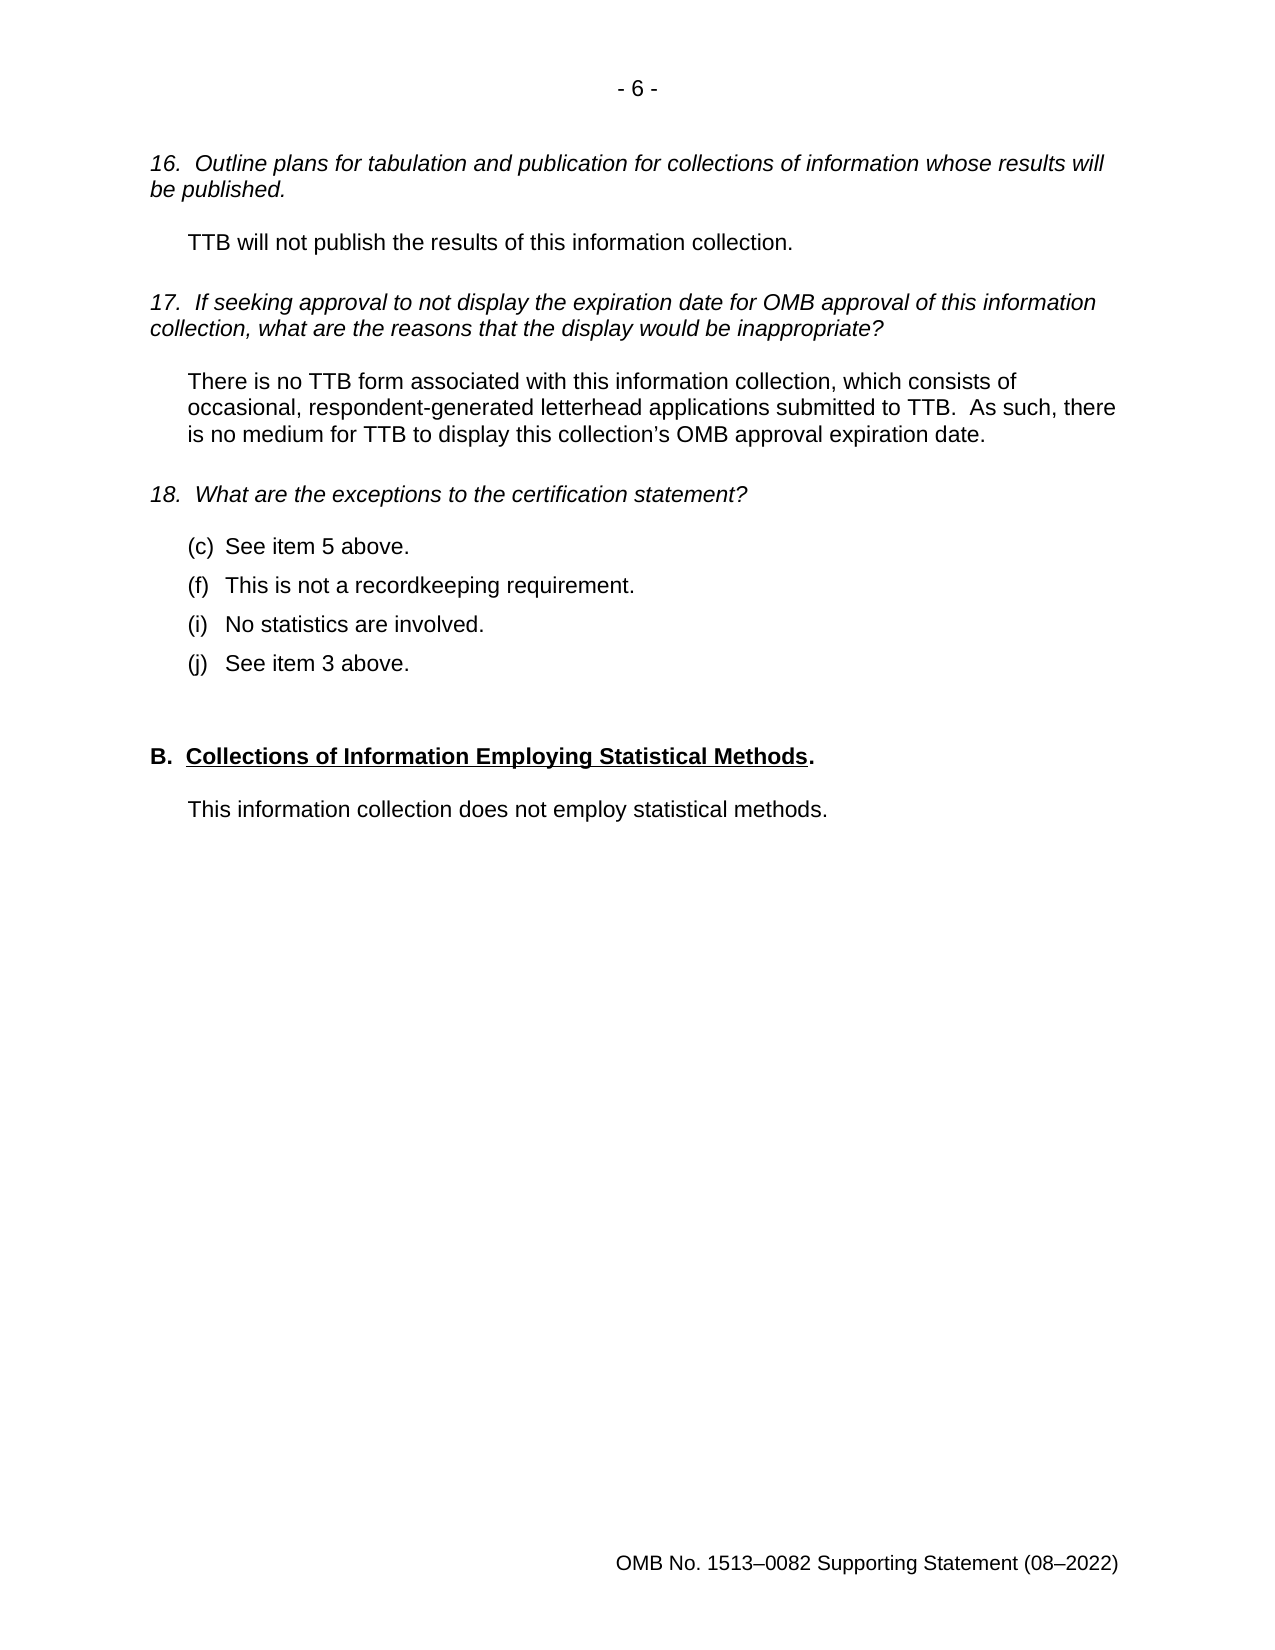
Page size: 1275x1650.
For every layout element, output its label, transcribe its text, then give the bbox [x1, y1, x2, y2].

text (c) See item 5 above. [187, 533, 1125, 560]
text (f) This is not a recordkeeping requirement. [187, 572, 1125, 598]
text 17. If seeking approval to not display the expiration date for OMB approval of this information collection, what are the reasons that the display would be inappropriate? [150, 289, 1125, 342]
text 16. Outline plans for tabulation and publication for collections of information whose results will be published. [150, 150, 1125, 203]
text This information collection does not employ statistical methods. [187, 796, 1125, 822]
text B. Collections of Information Employing Statistical Methods. [150, 743, 1125, 770]
text TTB will not publish the results of this information collection. [187, 229, 1125, 255]
text (i) No statistics are involved. [187, 611, 1125, 637]
text 18. What are the exceptions to the certification statement? [150, 481, 1125, 507]
text There is no TTB form associated with this information collection, which consists of occasional, respondent-generated letterhead applications submitted to TTB. As such, there is no medium for TTB to display this collection’s OMB approval expiration date. [187, 368, 1125, 447]
text (j) See item 3 above. [187, 650, 1125, 676]
